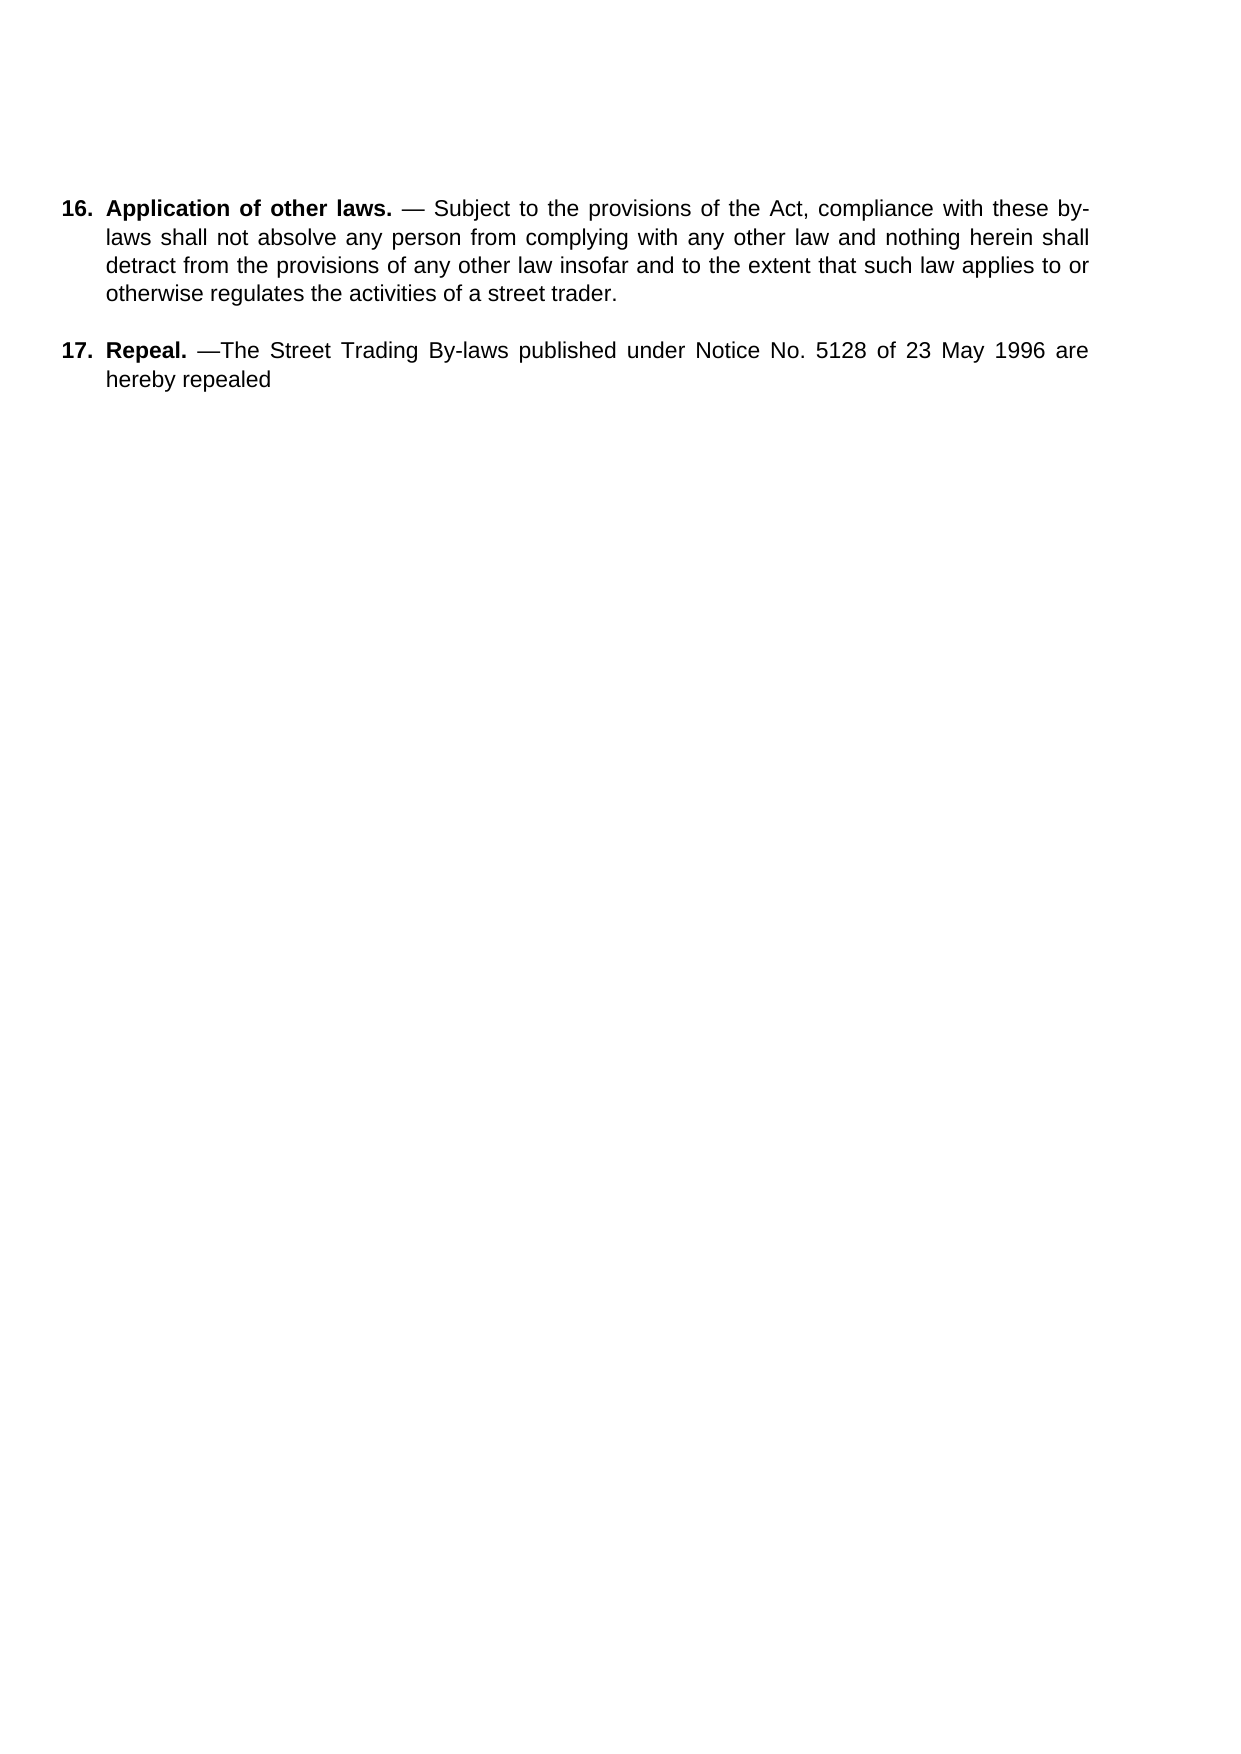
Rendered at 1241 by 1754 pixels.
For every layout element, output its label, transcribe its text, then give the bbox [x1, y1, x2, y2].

list Application of other laws. — Subject to the provisions of the Act, compliance with these by-laws shall not absolve any person from complying with any other law and nothing herein shall detract from the provisions of any other law insofar and to the extent that such law applies to or otherwise regulates the activities of a street trader. [61, 195, 1090, 307]
list Repeal. —The Street Trading By-laws published under Notice No. 5128 of 23 May 1996 are hereby repealed [61, 337, 1090, 392]
